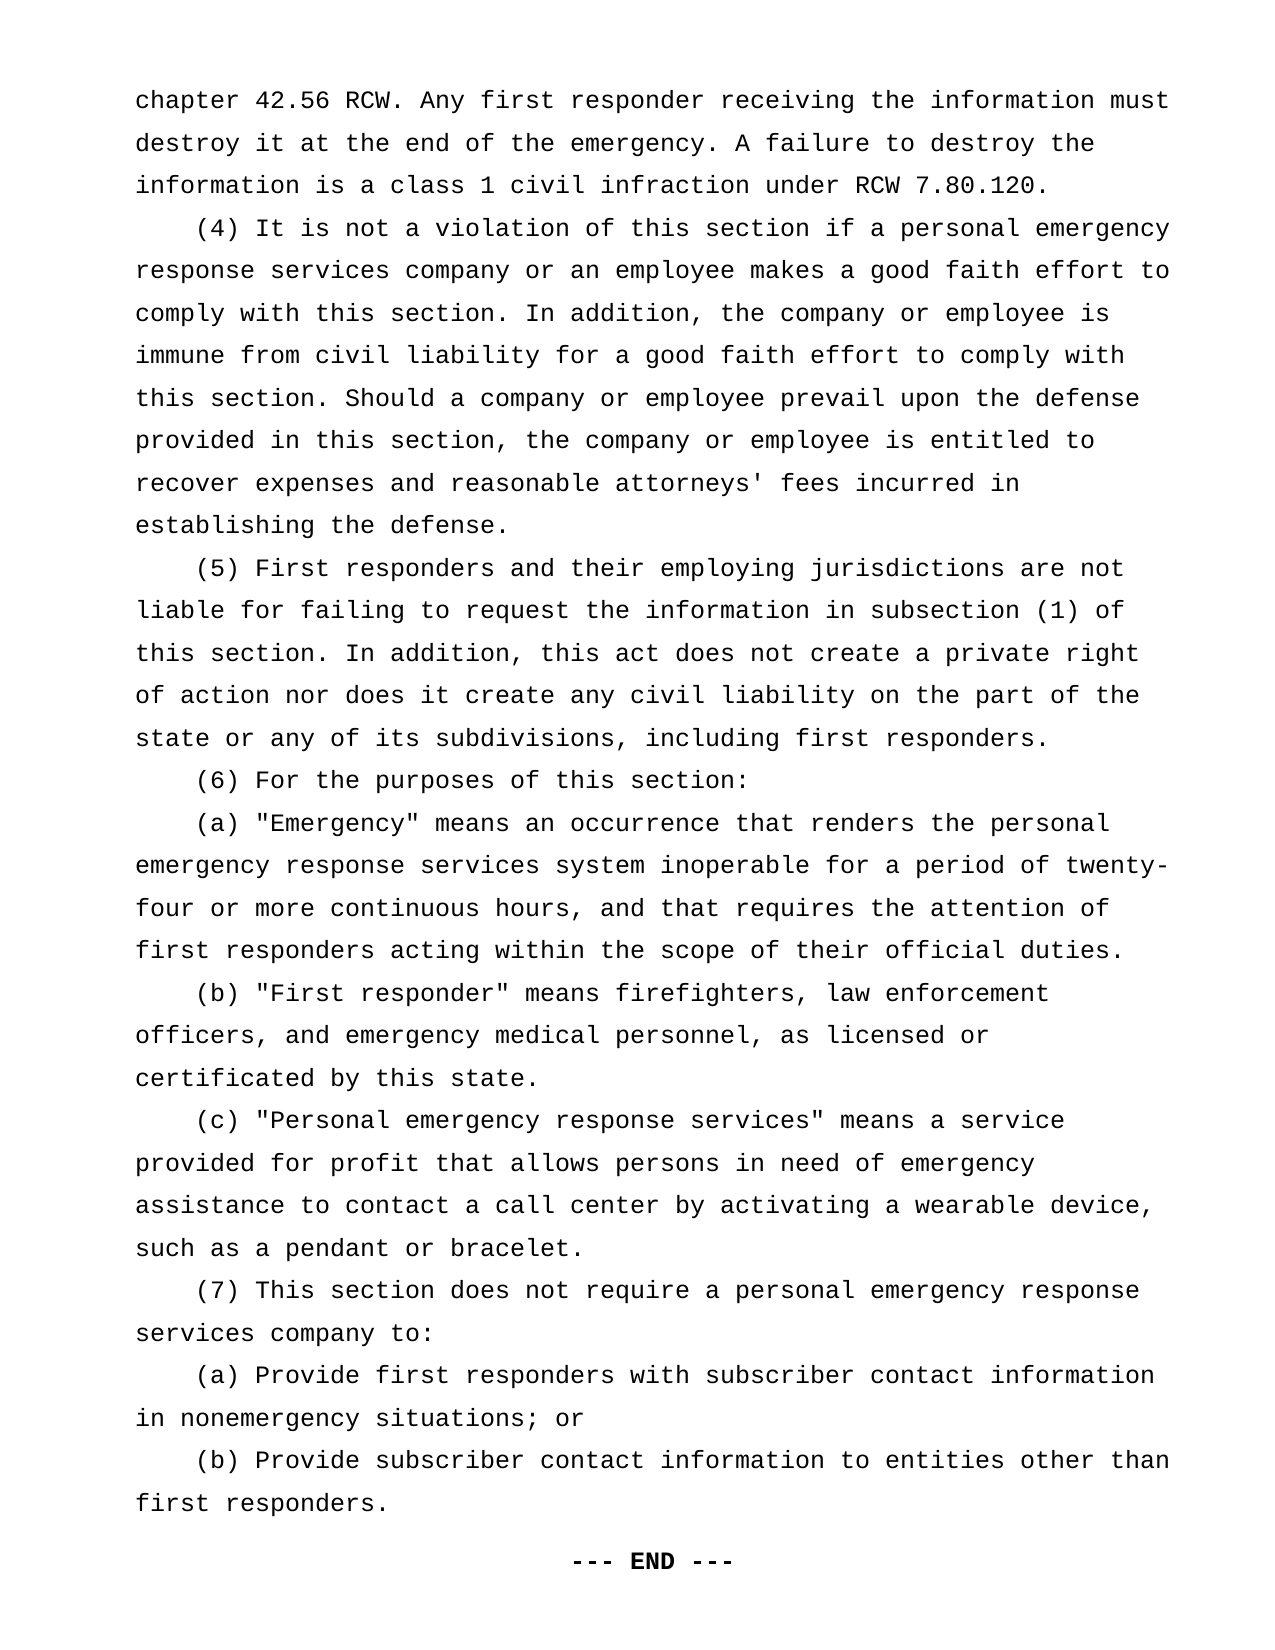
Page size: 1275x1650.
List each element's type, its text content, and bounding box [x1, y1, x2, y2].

text (6) For the purposes of this section: [135, 755, 1170, 797]
text (a) "Emergency" means an occurrence that renders the personal emergency response services system inoperable for a period of twenty-four or more continuous hours, and that requires the attention of first responders acting within the scope of their official duties. [135, 797, 1170, 967]
text --- END --- [135, 1548, 1170, 1577]
text (7) This section does not require a personal emergency response services company to: [135, 1265, 1170, 1350]
text (5) First responders and their employing jurisdictions are not liable for failing to request the information in subsection (1) of this section. In addition, this act does not create a private right of action nor does it create any civil liability on the part of the state or any of its subdivisions, including first responders. [135, 542, 1170, 755]
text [135, 75, 1170, 202]
text (c) "Personal emergency response services" means a service provided for profit that allows persons in need of emergency assistance to contact a call center by activating a wearable device, such as a pendant or bracelet. [135, 1095, 1170, 1265]
text (b) "First responder" means firefighters, law enforcement officers, and emergency medical personnel, as licensed or certificated by this state. [135, 967, 1170, 1095]
text (b) Provide subscriber contact information to entities other than first responders. [135, 1435, 1170, 1520]
text (4) It is not a violation of this section if a personal emergency response services company or an employee makes a good faith effort to comply with this section. In addition, the company or employee is immune from civil liability for a good faith effort to comply with this section. Should a company or employee prevail upon the defense provided in this section, the company or employee is entitled to recover expenses and reasonable attorneys' fees incurred in establishing the defense. [135, 202, 1170, 542]
text (a) Provide first responders with subscriber contact information in nonemergency situations; or [135, 1350, 1170, 1435]
